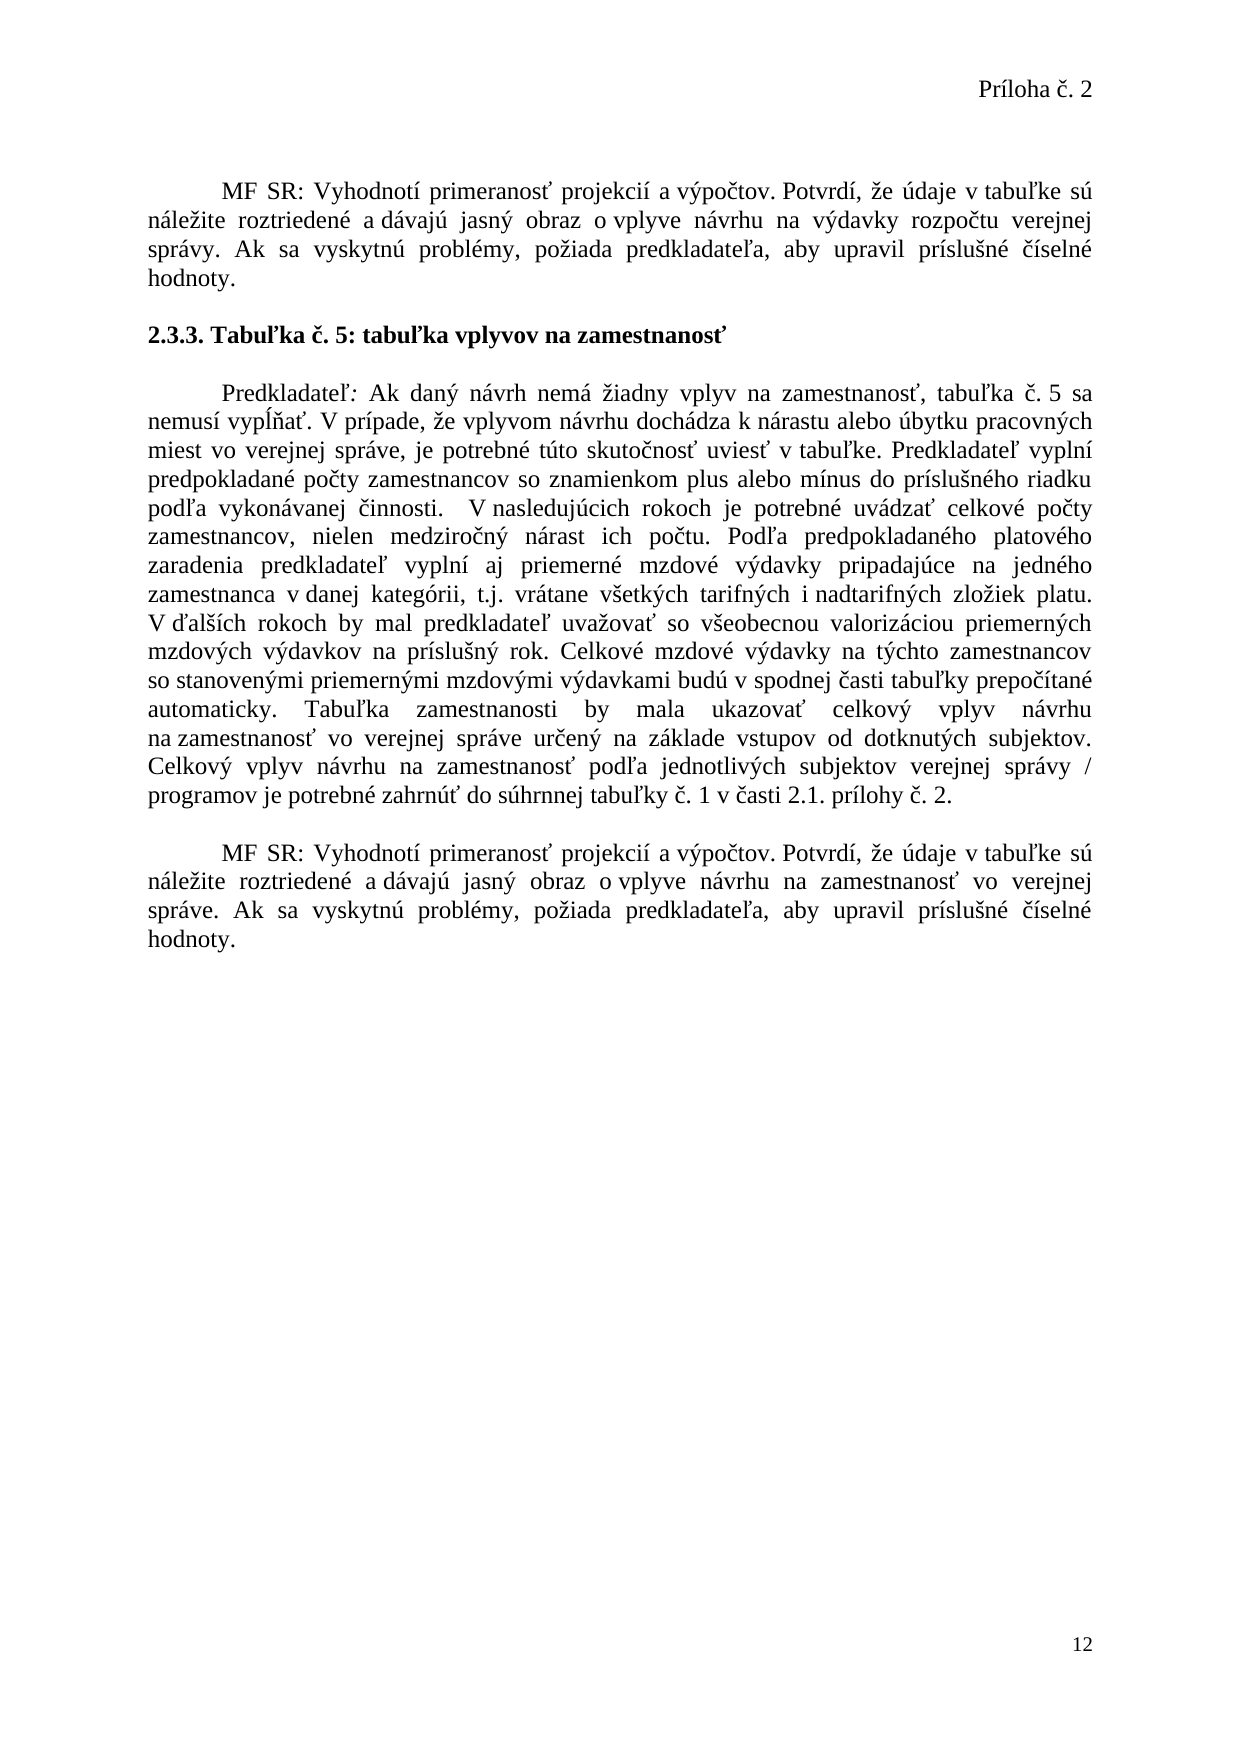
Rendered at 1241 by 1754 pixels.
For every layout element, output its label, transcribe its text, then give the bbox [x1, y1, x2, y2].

text Predkladateľ: Ak daný návrh nemá žiadny vplyv na zamestnanosť, tabuľka č. 5 sa nemusí vypĺňať. V prípade, že vplyvom návrhu dochádza k nárastu alebo úbytku pracovných miest vo verejnej správe, je potrebné túto skutočnosť uviesť v tabuľke. Predkladateľ vyplní predpokladané počty zamestnancov so znamienkom plus alebo mínus do príslušného riadku podľa vykonávanej činnosti. V nasledujúcich rokoch je potrebné uvádzať celkové počty zamestnancov, nielen medziročný nárast ich počtu. Podľa predpokladaného platového zaradenia predkladateľ vyplní aj priemerné mzdové výdavky pripadajúce na jedného zamestnanca v danej kategórii, t.j. vrátane všetkých tarifných i nadtarifných zložiek platu. V ďalších rokoch by mal predkladateľ uvažovať so všeobecnou valorizáciou priemerných mzdových výdavkov na príslušný rok. Celkové mzdové výdavky na týchto zamestnancov so stanovenými priemernými mzdovými výdavkami budú v spodnej časti tabuľky prepočítané automaticky. Tabuľka zamestnanosti by mala ukazovať celkový vplyv návrhu na zamestnanosť vo verejnej správe určený na základe vstupov od dotknutých subjektov. Celkový vplyv návrhu na zamestnanosť podľa jednotlivých subjektov verejnej správy / programov je potrebné zahrnúť do súhrnnej tabuľky č. 1 v časti 2.1. prílohy č. 2. [148, 378, 1093, 809]
text MF SR: Vyhodnotí primeranosť projekcií a výpočtov. Potvrdí, že údaje v tabuľke sú náležite roztriedené a dávajú jasný obraz o vplyve návrhu na výdavky rozpočtu verejnej správy. Ak sa vyskytnú problémy, požiada predkladateľa, aby upravil príslušné číselné hodnoty. [148, 176, 1093, 291]
text MF SR: Vyhodnotí primeranosť projekcií a výpočtov. Potvrdí, že údaje v tabuľke sú náležite roztriedené a dávajú jasný obraz o vplyve návrhu na zamestnanosť vo verejnej správe. Ak sa vyskytnú problémy, požiada predkladateľa, aby upravil príslušné číselné hodnoty. [148, 838, 1093, 953]
text 2.3.3. Tabuľka č. 5: tabuľka vplyvov na zamestnanosť [148, 320, 1093, 349]
